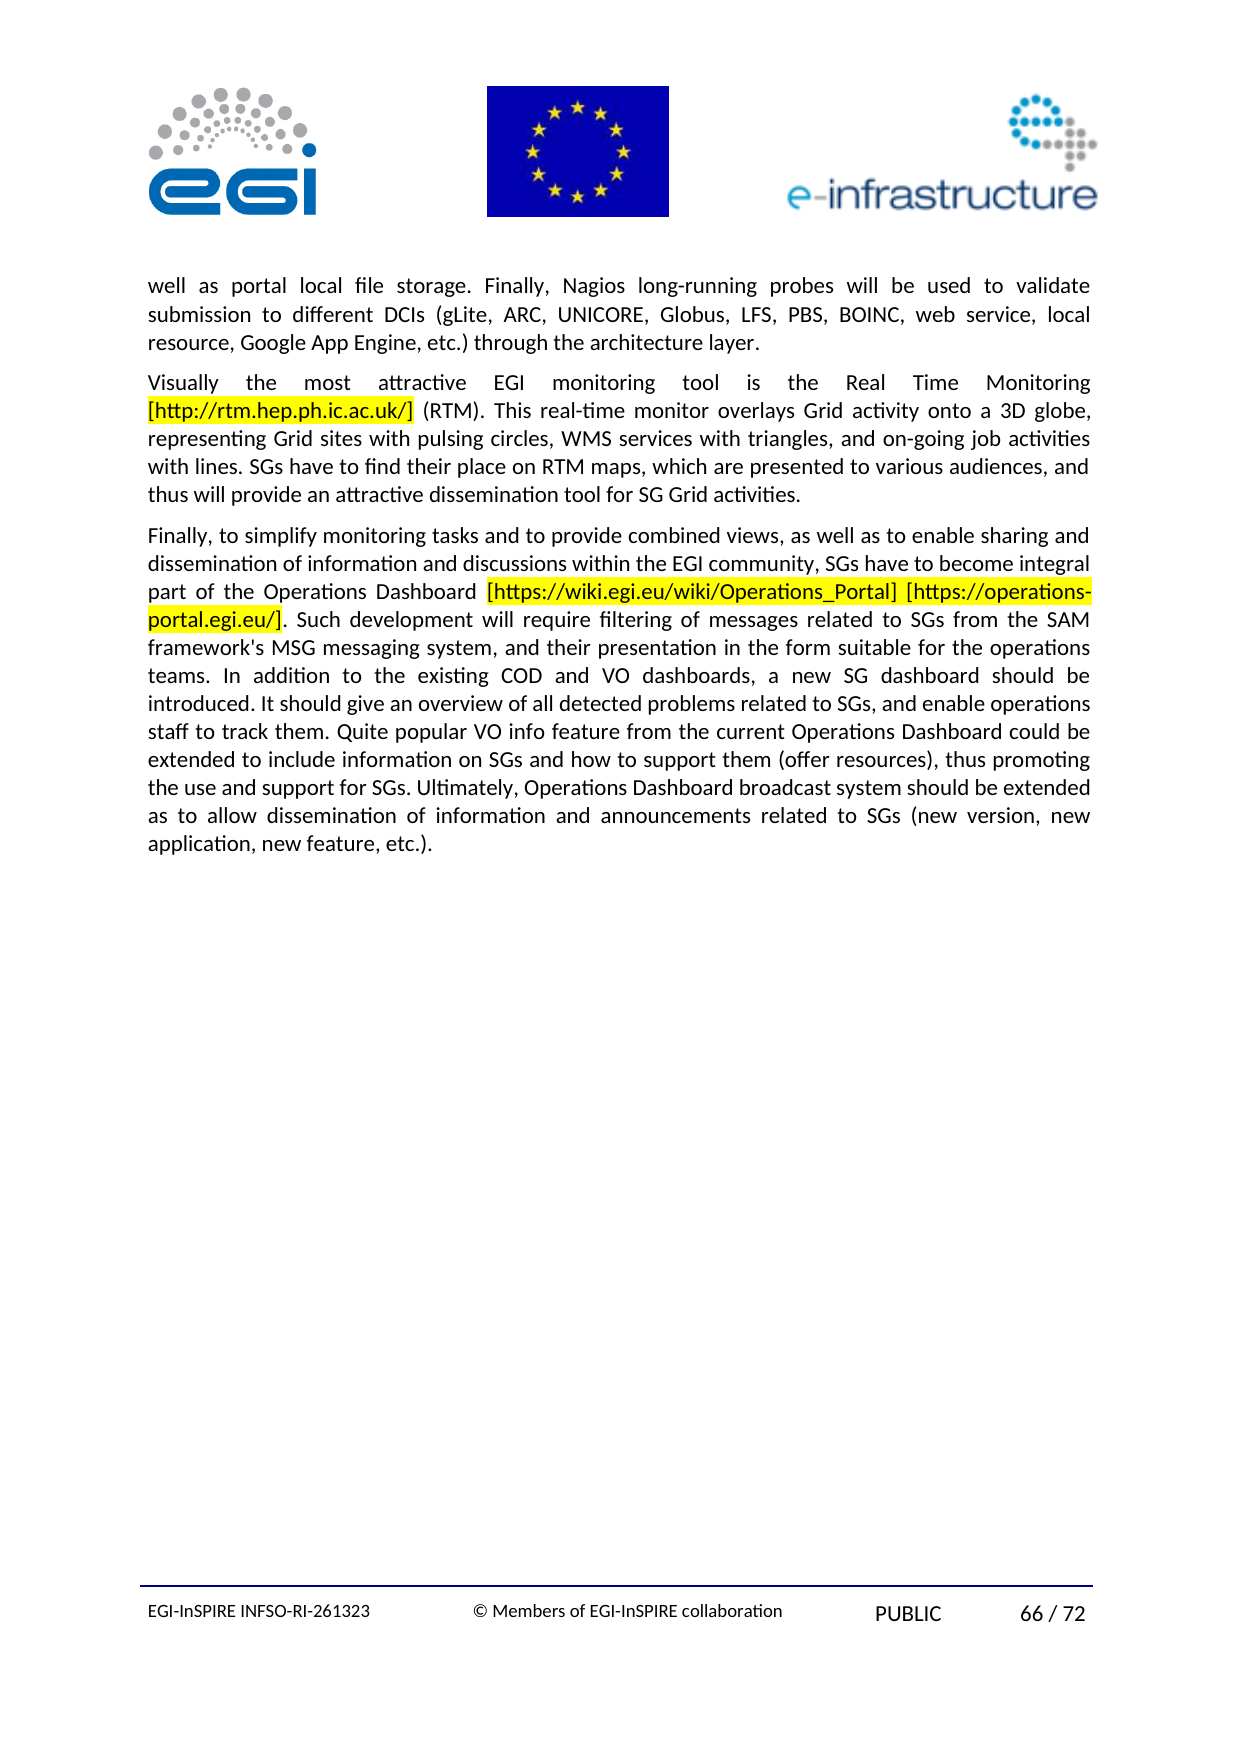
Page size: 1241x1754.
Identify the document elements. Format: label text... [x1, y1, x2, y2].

picture [780, 86, 1106, 219]
text Finally, to simplify monitoring tasks and to provide combined views, as well as to enable sharing and dissemination of information and discussions within the EGI community, SGs have to become integral part of the Operations Dashboard [https://wiki.egi.eu/wiki/Operations_Portal] [https://operations-portal.egi.eu/]. Such development will require filtering of messages related to SGs from the SAM framework's MSG messaging system, and their presentation in the form suitable for the operations teams. In addition to the existing COD and VO dashboards, a new SG dashboard should be introduced. It should give an overview of all detected problems related to SGs, and enable operations staff to track them. Quite popular VO info feature from the current Operations Dashboard could be extended to include information on SGs and how to support them (offer resources), thus promoting the use and support for SGs. Ultimately, Operations Dashboard broadcast system should be extended as to allow dissemination of information and announcements related to SGs (new version, new application, new feature, etc.). [148, 521, 1092, 857]
picture [487, 86, 669, 217]
text Visually the most attractive EGI monitoring tool is the Real Time Monitoring [http://rtm.hep.ph.ic.ac.uk/] (RTM). This real-time monitor overlays Grid activity onto a 3D globe, representing Grid sites with pulsing circles, WMS services with triangles, and on-going job activities with lines. SGs have to find their place on RTM maps, which are presented to various audiences, and thus will provide an attractive dissemination tool for SG Grid activities. [148, 368, 1092, 508]
picture [147, 86, 318, 217]
